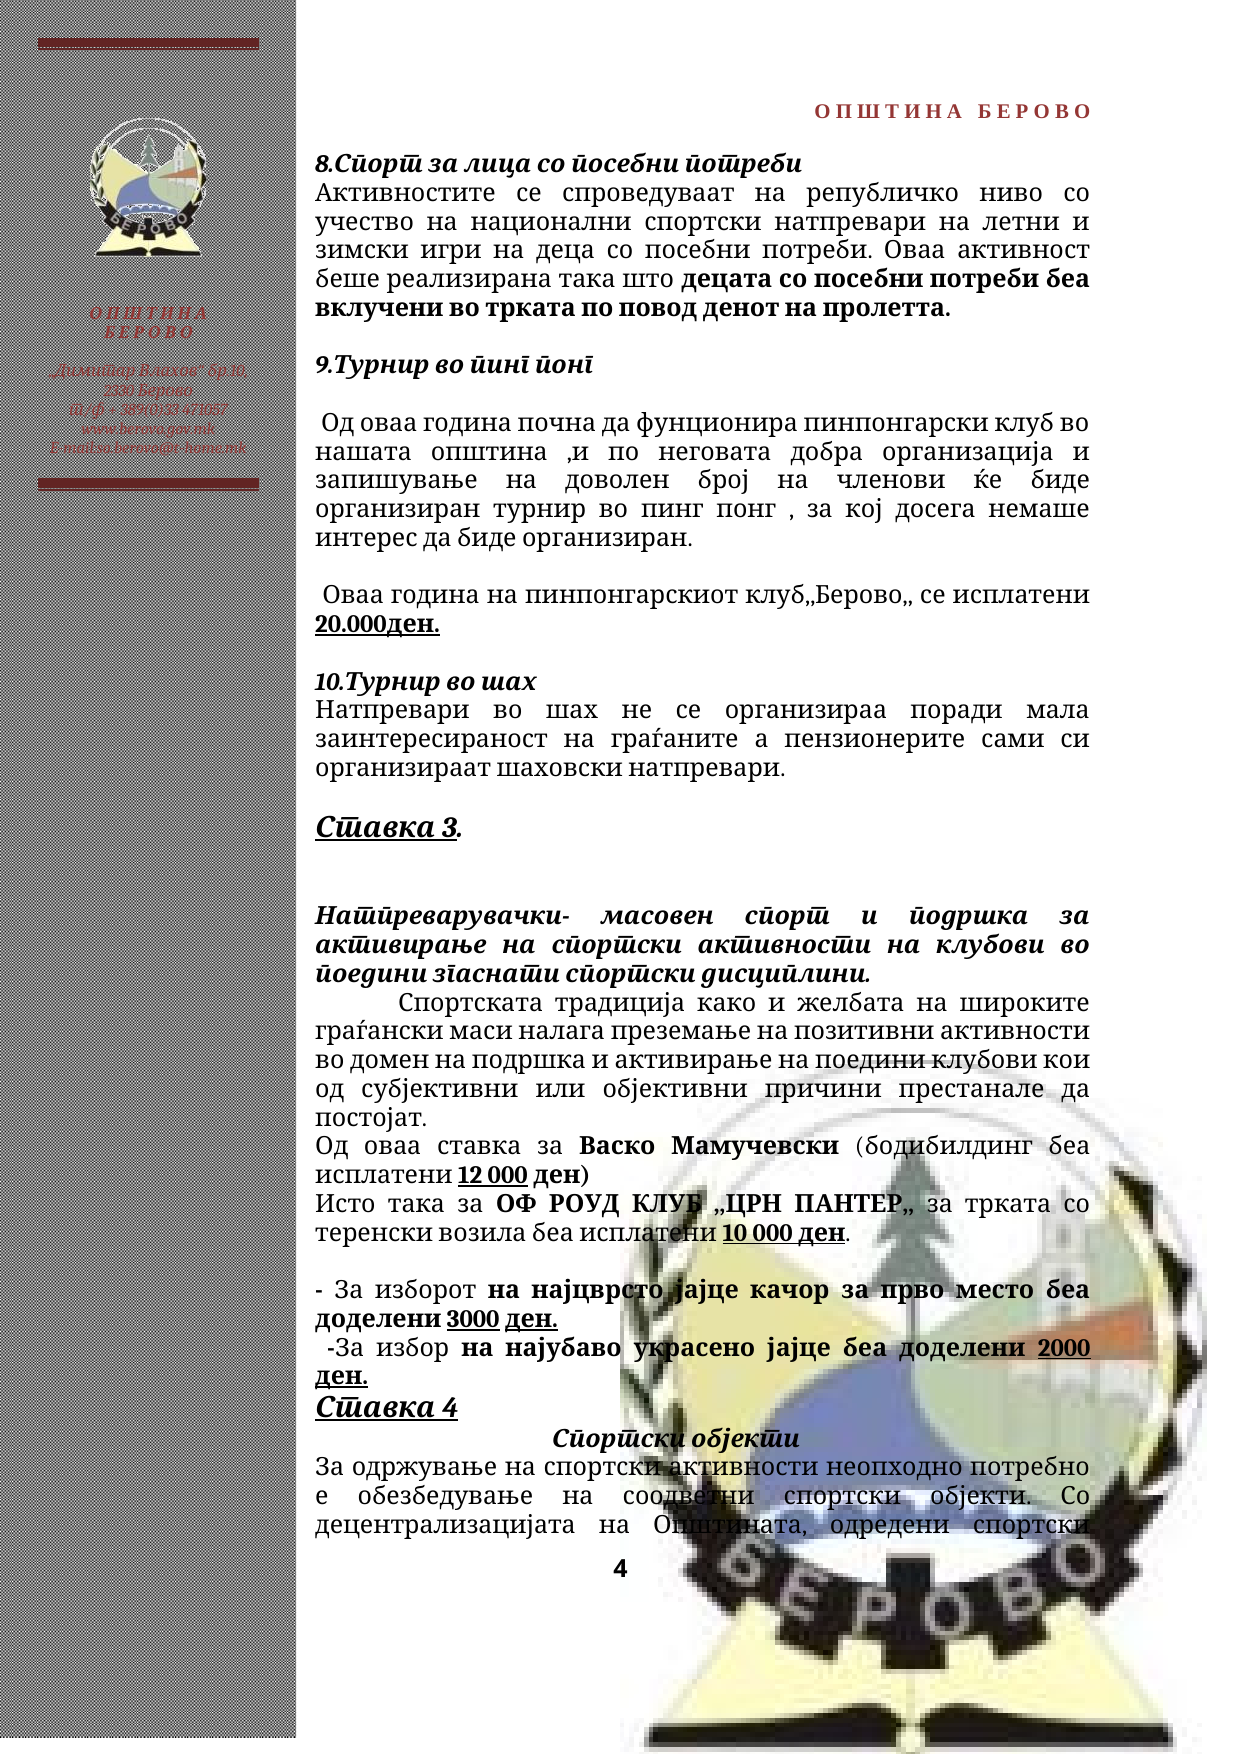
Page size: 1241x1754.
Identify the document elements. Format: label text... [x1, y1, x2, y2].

text Ставка 4 [297, 1391, 1090, 1424]
text Исто така за ОФ РОУД КЛУБ ,,ЦРН ПАНТЕР,, за трката со теренски возила беа исплатени 10 000 ден. [297, 1190, 1090, 1247]
text - За изборот на најцврсто јајце качор за прво место беа доделени 3000 ден. [297, 1276, 1090, 1333]
picture [620, 1060, 1207, 1754]
text Од оваа година почна да фунционира пинпонгарски клуб во нашата општина ,и по неговата добра организација и запишување на доволен број на членови ќе биде организиран турнир во пинг понг , за кој досега немаше интерес да биде организиран. [297, 409, 1090, 552]
picture [0, 0, 297, 1738]
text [297, 1453, 1090, 1539]
text Оваа година на пинпонгарскиот клуб,,Берово,, се исплатени 20.000ден. [297, 581, 1090, 639]
text -За избор на најубаво украсено јајце беа доделени 2000 ден. [297, 1333, 1090, 1391]
text 9.Турнир во пинг понг [297, 351, 1090, 380]
text Натпреварувачки- масовен спорт и подршка за активирање на спортски активности на клубови во поедини згаснати спортски дисциплини. [297, 902, 1090, 988]
text Активностите се спроведуваат на републичко ниво со учество на национални спортски натпревари на летни и зимски игри на деца со посебни потреби. Оваа активност беше реализирана така што децата со посебни потреби беа вклучени во трката по повод денот на пролетта. [297, 179, 1090, 322]
text 8.Спорт за лица со посебни потреби [297, 150, 1090, 179]
text Спортската традиција како и желбата на широките граѓански маси налага преземање на позитивни активности во домен на подршка и активирање на поедини клубови кои од субјективни или објективни причини престанале да постојат. [297, 988, 1090, 1132]
text Спортски објекти [297, 1424, 1090, 1453]
text Натпревари во шах не се организираа поради мала заинтересираност на граѓаните а пензионерите сами си организираат шаховски натпревари. [297, 696, 1090, 782]
text Од оваа ставка за Васко Мамучевски (бодибилдинг беа исплатени 12 000 ден) [297, 1132, 1090, 1190]
text 10.Турнир во шах [297, 667, 1090, 696]
text Ставка 3. [297, 811, 1090, 845]
